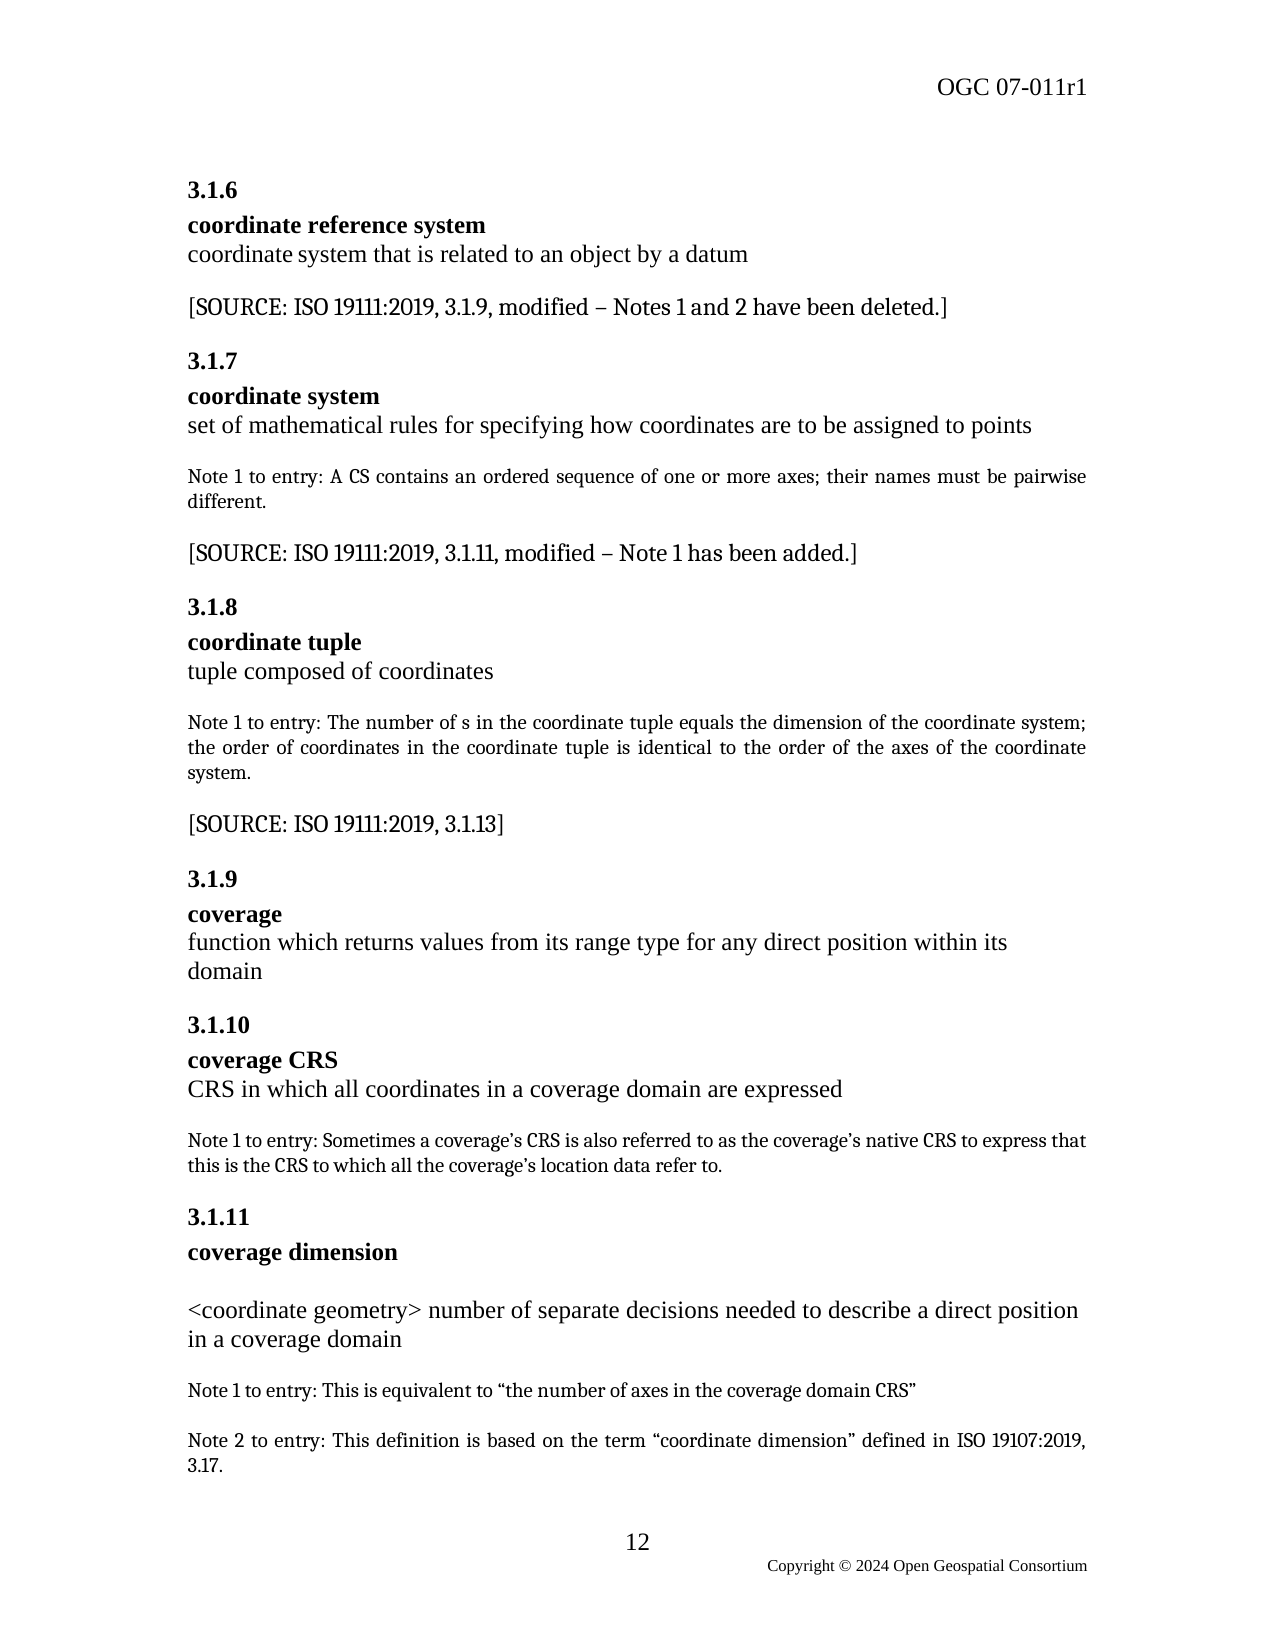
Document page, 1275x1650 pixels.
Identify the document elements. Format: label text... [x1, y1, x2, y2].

text Note 1 to entry: A CS contains an ordered sequence of one or more axes; their names must be pairwise different. [187, 464, 1087, 514]
text coordinate system [187, 381, 1087, 410]
text function which returns values from its range type for any direct position within its domain [187, 927, 1087, 985]
text coverage dimension [187, 1237, 1087, 1295]
text Note 2 to entry: This definition is based on the term “coordinate dimension” defined in ISO 19107:2019, 3.17. [187, 1427, 1087, 1477]
text [SOURCE: ISO 19111:2019, 3.1.9, modified – Notes 1 and 2 have been deleted.] [187, 292, 1087, 321]
text CRS in which all coordinates in a coverage domain are expressed [187, 1074, 1087, 1102]
text [SOURCE: ISO 19111:2019, 3.1.11, modified – Note 1 has been added.] [187, 539, 1087, 567]
text Note 1 to entry: The number of s in the coordinate tuple equals the dimension of the coordinate system; the order of coordinates in the coordinate tuple is identical to the order of the axes of the coordinate system. [187, 710, 1087, 785]
text coordinate reference system [187, 210, 1087, 239]
text set of mathematical rules for specifying how coordinates are to be assigned to points [187, 410, 1087, 439]
text coordinate system that is related to an object by a datum [187, 239, 1087, 267]
text Note 1 to entry: Sometimes a coverage’s CRS is also referred to as the coverage’s native CRS to express that this is the CRS to which all the coverage’s location data refer to. [187, 1127, 1087, 1177]
text coverage [187, 899, 1087, 927]
text [SOURCE: ISO 19111:2019, 3.1.13] [187, 810, 1087, 839]
text coordinate tuple [187, 627, 1087, 656]
text tuple composed of coordinates [187, 656, 1087, 685]
text coverage CRS [187, 1045, 1087, 1074]
text <coordinate geometry> number of separate decisions needed to describe a direct position in a coverage domain [187, 1295, 1087, 1352]
text Note 1 to entry: This is equivalent to “the number of axes in the coverage domain CRS” [187, 1377, 1087, 1402]
